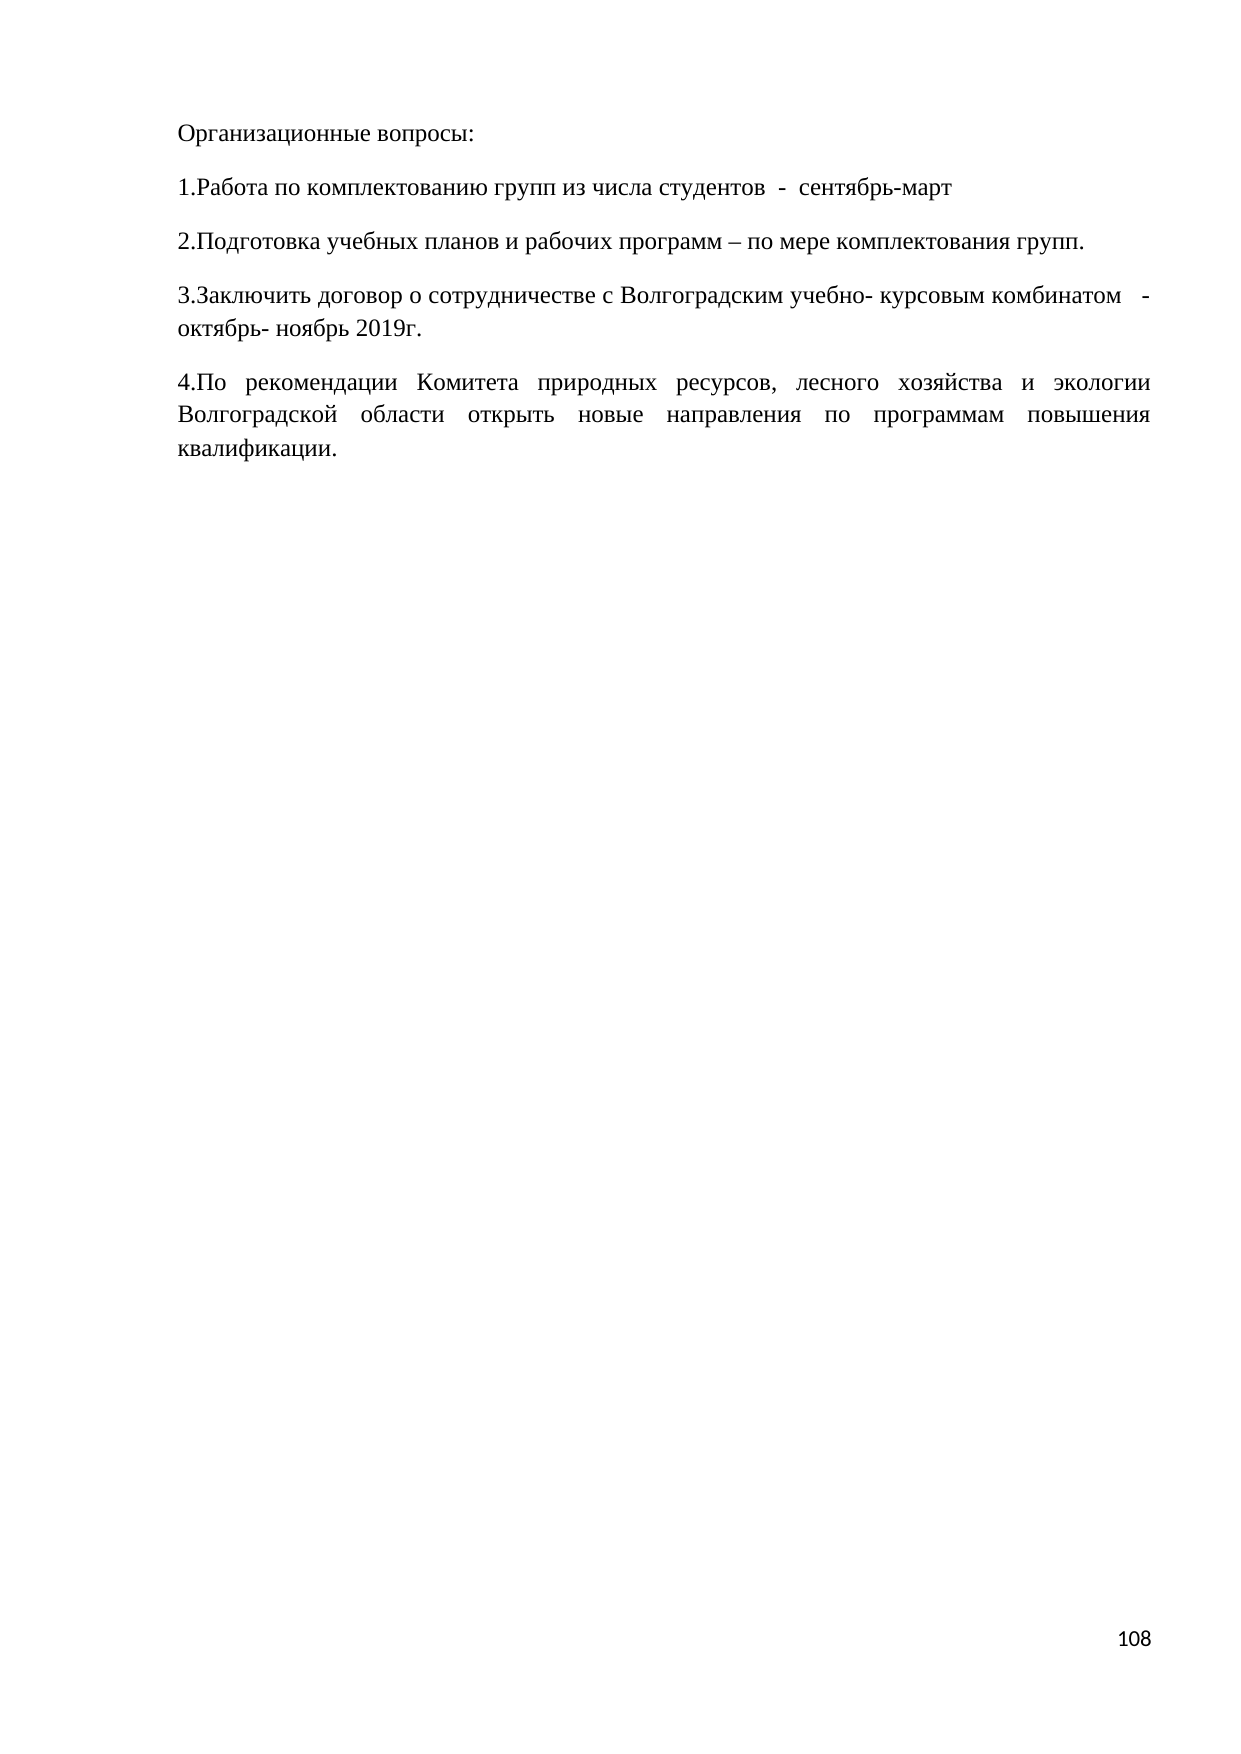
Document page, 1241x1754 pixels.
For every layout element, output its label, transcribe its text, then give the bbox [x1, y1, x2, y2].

text 3.Заключить договор о сотрудничестве с Волгоградским учебно- курсовым комбинатом - октябрь- ноябрь 2019г. [177, 280, 1152, 341]
text 1.Работа по комплектованию групп из числа студентов - сентябрь-март [177, 172, 1152, 201]
text 2.Подготовка учебных планов и рабочих программ – по мере комплектования групп. [177, 226, 1152, 254]
text Организационные вопросы: [177, 118, 1152, 147]
text 4.По рекомендации Комитета природных ресурсов, лесного хозяйства и экологии Волгоградской области открыть новые направления по программам повышения квалификации. [177, 367, 1152, 461]
